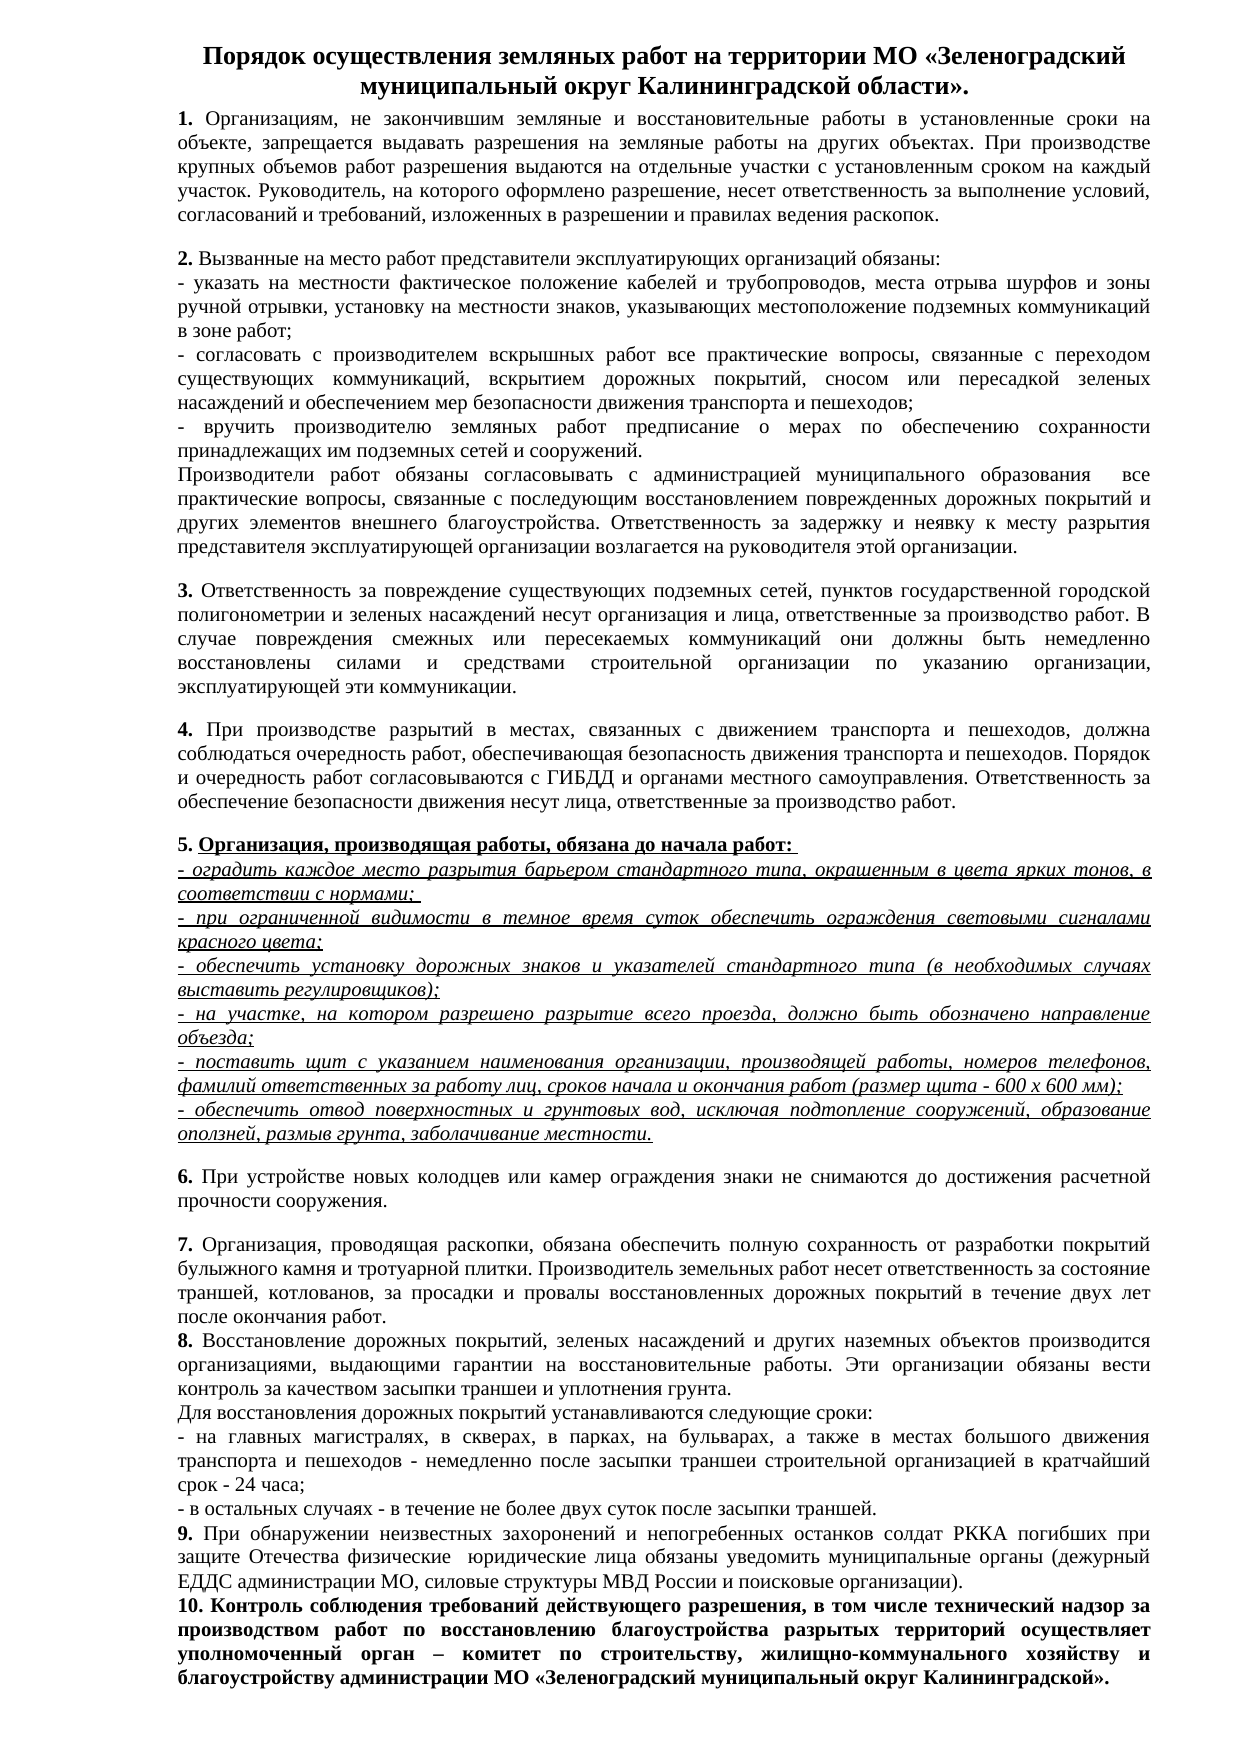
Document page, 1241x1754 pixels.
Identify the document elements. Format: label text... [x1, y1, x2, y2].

text 2. Вызванные на место работ представители эксплуатирующих организаций обязаны: [177, 246, 1152, 269]
text 3. Ответственность за повреждение существующих подземных сетей, пунктов государственной городской полигонометрии и зеленых насаждений несут организация и лица, ответственные за производство работ. В случае повреждения смежных или пересекаемых коммуникаций они должны быть немедленно восстановлены силами и средствами строительной организации по указанию организации, эксплуатирующей эти коммуникации. [177, 577, 1152, 698]
text 1. Организациям, не закончившим земляные и восстановительные работы в установленные сроки на объекте, запрещается выдавать разрешения на земляные работы на других объектах. При производстве крупных объемов работ разрешения выдаются на отдельные участки с установленным сроком на каждый участок. Руководитель, на которого оформлено разрешение, несет ответственность за выполнение условий, согласований и требований, изложенных в разрешении и правилах ведения раскопок. [177, 106, 1152, 226]
text 7. Организация, проводящая раскопки, обязана обеспечить полную сохранность от разработки покрытий булыжного камня и тротуарной плитки. Производитель земельных работ несет ответственность за состояние траншей, котлованов, за просадки и провалы восстановленных дорожных покрытий в течение двух лет после окончания работ. [177, 1232, 1152, 1328]
text Для восстановления дорожных покрытий устанавливаются следующие сроки: [177, 1400, 1152, 1424]
text - в остальных случаях - в течение не более двух суток после засыпки траншей. [177, 1496, 1152, 1520]
text - согласовать с производителем вскрышных работ все практические вопросы, связанные с переходом существующих коммуникаций, вскрытием дорожных покрытий, сносом или пересадкой зеленых насаждений и обеспечением мер безопасности движения транспорта и пешеходов; [177, 342, 1152, 414]
text 4. При производстве разрытий в местах, связанных с движением транспорта и пешеходов, должна соблюдаться очередность работ, обеспечивающая безопасность движения транспорта и пешеходов. Порядок и очередность работ согласовываются с ГИБДД и органами местного самоуправления. Ответственность за обеспечение безопасности движения несут лица, ответственные за производство работ. [177, 717, 1152, 813]
text - указать на местности фактическое положение кабелей и трубопроводов, места отрыва шурфов и зоны ручной отрывки, установку на местности знаков, указывающих местоположение подземных коммуникаций в зоне работ; [177, 269, 1152, 342]
text - обеспечить отвод поверхностных и грунтовых вод, исключая подтопление сооружений, образование оползней, размыв грунта, заболачивание местности. [177, 1097, 1152, 1145]
text 9. При обнаружении неизвестных захоронений и непогребенных останков солдат РККА погибших при защите Отечества физические юридические лица обязаны уведомить муниципальные органы (дежурный ЕДДС администрации МО, силовые структуры МВД России и поисковые организации). [177, 1520, 1152, 1593]
text 5. Организация, производящая работы, обязана до начала работ: [177, 832, 1152, 856]
text - на участке, на котором разрешено разрытие всего проезда, должно быть обозначено направление объезда; [177, 1001, 1152, 1049]
text - обеспечить установку дорожных знаков и указателей стандартного типа (в необходимых случаях выставить регулировщиков); [177, 953, 1152, 1001]
text Производители работ обязаны согласовывать с администрацией муниципального образования все практические вопросы, связанные с последующим восстановлением поврежденных дорожных покрытий и других элементов внешнего благоустройства. Ответственность за задержку и неявку к месту разрытия представителя эксплуатирующей организации возлагается на руководителя этой организации. [177, 462, 1152, 558]
text - при ограниченной видимости в темное время суток обеспечить ограждения световыми сигналами красного цвета; [177, 904, 1152, 953]
text - поставить щит с указанием наименования организации, производящей работы, номеров телефонов, фамилий ответственных за работу лиц, сроков начала и окончания работ (размер щита - 600 x ); [177, 1049, 1152, 1097]
text 10. Контроль соблюдения требований действующего разрешения, в том числе технический надзор за производством работ по восстановлению благоустройства разрытых территорий осуществляет уполномоченный орган – комитет по строительству, жилищно-коммунального хозяйству и благоустройству администрации МО «Зеленоградский муниципальный округ Калининградской». [177, 1593, 1152, 1689]
text Порядок осуществления земляных работ на территории МО «Зеленоградский муниципальный округ Калининградской области». [177, 40, 1152, 100]
text - оградить каждое место разрытия барьером стандартного типа, окрашенным в цвета ярких тонов, в соответствии с нормами; [177, 856, 1152, 877]
text 6. При устройстве новых колодцев или камер ограждения знаки не снимаются до достижения расчетной прочности сооружения. [177, 1164, 1152, 1212]
text - вручить производителю земляных работ предписание о мерах по обеспечению сохранности принадлежащих им подземных сетей и сооружений. [177, 414, 1152, 462]
text - оградить каждое место разрытия барьером стандартного типа, окрашенным в цвета ярких тонов, в соответствии с нормами; [177, 878, 1152, 904]
text - на главных магистралях, в скверах, в парках, на бульварах, а также в местах большого движения транспорта и пешеходов - немедленно после засыпки траншеи строительной организацией в кратчайший срок - 24 часа; [177, 1424, 1152, 1496]
text 8. Восстановление дорожных покрытий, зеленых насаждений и других наземных объектов производится организациями, выдающими гарантии на восстановительные работы. Эти организации обязаны вести контроль за качеством засыпки траншеи и уплотнения грунта. [177, 1328, 1152, 1400]
